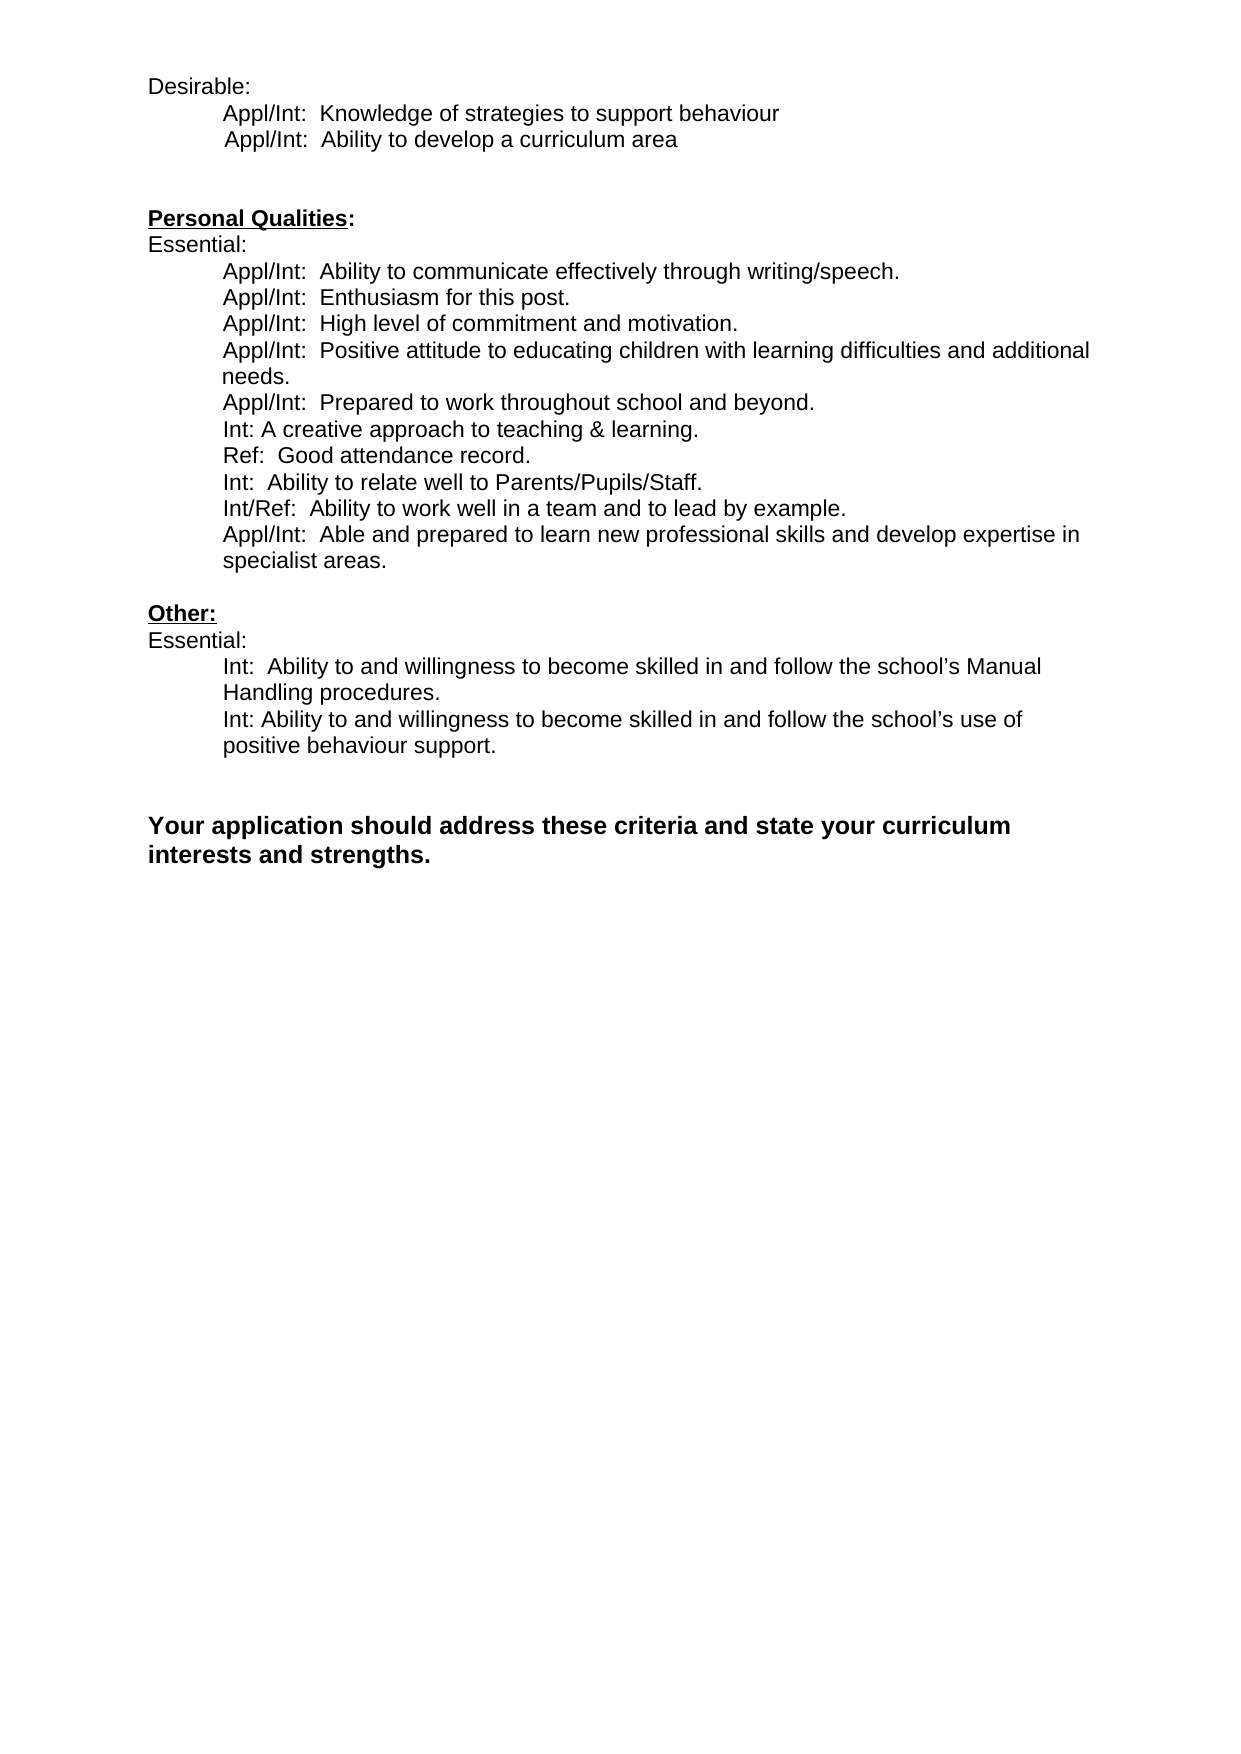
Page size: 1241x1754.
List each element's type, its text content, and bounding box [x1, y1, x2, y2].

text Appl/Int: Prepared to work throughout school and beyond. [148, 389, 1092, 416]
text Personal Qualities: [148, 205, 1092, 231]
text Essential: [148, 627, 1092, 653]
text Desirable: [148, 73, 1092, 99]
text Appl/Int: Ability to develop a curriculum area [148, 126, 1092, 152]
text Appl/Int: Able and prepared to learn new professional skills and develop expertise in specialist areas. [223, 521, 1092, 574]
text Essential: [148, 231, 1092, 258]
text Other: [148, 600, 1092, 627]
text Appl/Int: Enthusiasm for this post. [148, 284, 1092, 310]
text Int: Ability to relate well to Parents/Pupils/Staff. [148, 468, 1092, 495]
text Your application should address these criteria and state your curriculum interests and strengths. [148, 811, 1092, 868]
text Int: Ability to and willingness to become skilled in and follow the school’s use of positive behaviour support. [223, 706, 1092, 758]
text Int: A creative approach to teaching & learning. [148, 416, 1092, 442]
text Ref: Good attendance record. [148, 442, 1092, 468]
text Int/Ref: Ability to work well in a team and to lead by example. [148, 495, 1092, 521]
text Appl/Int: Knowledge of strategies to support behaviour [148, 99, 1092, 126]
text Appl/Int: Positive attitude to educating children with learning difficulties and additional needs. [222, 337, 1092, 389]
text Appl/Int: High level of commitment and motivation. [148, 310, 1092, 337]
text Int: Ability to and willingness to become skilled in and follow the school’s Manual Handling procedures. [223, 653, 1092, 706]
text Appl/Int: Ability to communicate effectively through writing/speech. [148, 258, 1092, 284]
